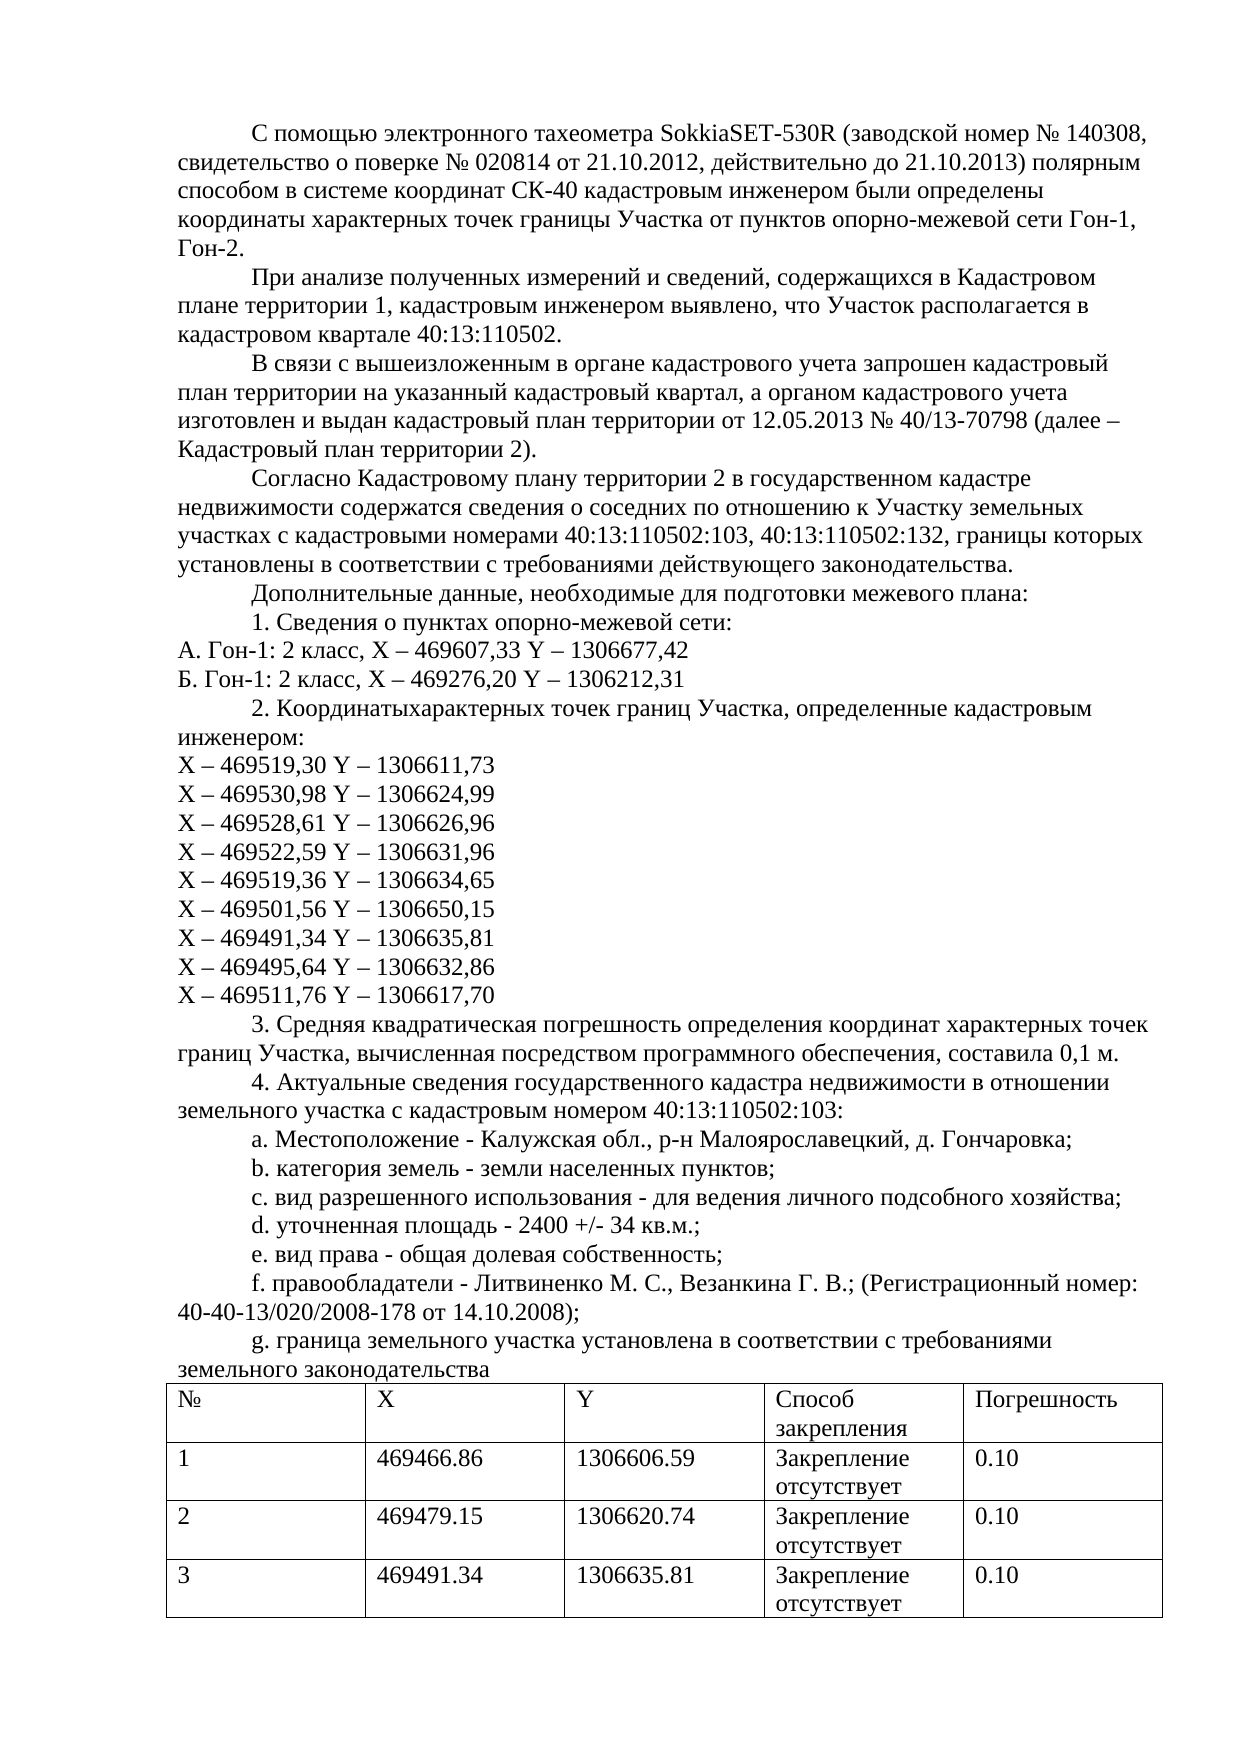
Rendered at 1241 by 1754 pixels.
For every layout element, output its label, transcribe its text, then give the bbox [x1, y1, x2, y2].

text X – 469519,36 Y – 1306634,65 [177, 866, 1152, 894]
text g. граница земельного участка установлена в соответствии с требованиями земельного законодательства [177, 1326, 1152, 1383]
table_cell 1306620.74 [565, 1501, 764, 1559]
text Дополнительные данные, необходимые для подготовки межевого плана: [177, 578, 1152, 607]
text 3. Средняя квадратическая погрешность определения координат характерных точек границ Участка, вычисленная посредством программного обеспечения, составила 0,1 м. [177, 1009, 1152, 1067]
text e. вид права - общая долевая собственность; [177, 1239, 1152, 1268]
text Б. Гон-1: 2 класс, X – 469276,20 Y – 1306212,31 [177, 664, 1152, 693]
text 4. Актуальные сведения государственного кадастра недвижимости в отношении земельного участка с кадастровым номером 40:13:110502:103: [177, 1067, 1152, 1124]
text X – 469491,34 Y – 1306635,81 [177, 923, 1152, 952]
table_cell Закрепление отсутствует [765, 1501, 963, 1559]
table_cell Закрепление отсутствует [765, 1443, 963, 1500]
text X – 469495,64 Y – 1306632,86 [177, 952, 1152, 981]
text А. Гон-1: 2 класс, X – 469607,33 Y – 1306677,42 [177, 636, 1152, 664]
table_header X [366, 1384, 564, 1442]
text d. уточненная площадь - 2400 +/- 34 кв.м.; [177, 1211, 1152, 1239]
text f. правообладатели - Литвиненко М. С., Везанкина Г. В.; (Регистрационный номер: 40-40-13/020/2008-178 от 14.10.2008); [177, 1268, 1152, 1326]
table_header Y [565, 1384, 764, 1442]
text X – 469511,76 Y – 1306617,70 [177, 981, 1152, 1009]
table_header Способ закрепления [765, 1384, 963, 1442]
text b. категория земель - земли населенных пунктов; [177, 1153, 1152, 1182]
text a. Местоположение - Калужская обл., р-н Малоярославецкий, д. Гончаровка; [177, 1124, 1152, 1153]
table_cell 469466.86 [366, 1443, 564, 1500]
text c. вид разрешенного использования - для ведения личного подсобного хозяйства; [177, 1182, 1152, 1211]
text 1. Сведения о пунктах опорно-межевой сети: [177, 607, 1152, 636]
text X – 469501,56 Y – 1306650,15 [177, 894, 1152, 923]
table_cell 0.10 [964, 1501, 1162, 1559]
table_cell 3 [167, 1560, 365, 1617]
table_cell 1 [167, 1443, 365, 1500]
text X – 469530,98 Y – 1306624,99 [177, 779, 1152, 808]
text 2. Координатыхарактерных точек границ Участка, определенные кадастровым инженером: [177, 693, 1152, 751]
table_cell 1306635.81 [565, 1560, 764, 1617]
table_cell 0.10 [964, 1443, 1162, 1500]
text С помощью электронного тахеометра SokkiaSET-530R (заводской номер № 140308, свидетельство о поверке № 020814 от 21.10.2012, действительно до 21.10.2013) полярным способом в системе координат СК-40 кадастровым инженером были определены координаты характерных точек границы Участка от пунктов опорно-межевой сети Гон-1, Гон-2. [177, 118, 1152, 262]
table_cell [765, 1560, 963, 1617]
text Согласно Кадастровому плану территории 2 в государственном кадастре недвижимости содержатся сведения о соседних по отношению к Участку земельных участках с кадастровыми номерами 40:13:110502:103, 40:13:110502:132, границы которых установлены в соответствии с требованиями действующего законодательства. [177, 463, 1152, 578]
text X – 469519,30 Y – 1306611,73 [177, 751, 1152, 779]
text X – 469522,59 Y – 1306631,96 [177, 837, 1152, 866]
table_cell 469491.34 [366, 1560, 564, 1617]
table_cell 1306606.59 [565, 1443, 764, 1500]
text При анализе полученных измерений и сведений, содержащихся в Кадастровом плане территории 1, кадастровым инженером выявлено, что Участок располагается в кадастровом квартале 40:13:110502. [177, 262, 1152, 348]
table_header Погрешность [964, 1384, 1162, 1442]
text X – 469528,61 Y – 1306626,96 [177, 808, 1152, 837]
table_cell 2 [167, 1501, 365, 1559]
table_cell 0.10 [964, 1560, 1162, 1617]
table_header № [167, 1384, 365, 1442]
text В связи с вышеизложенным в органе кадастрового учета запрошен кадастровый план территории на указанный кадастровый квартал, а органом кадастрового учета изготовлен и выдан кадастровый план территории от 12.05.2013 № 40/13-70798 (далее – Кадастровый план территории 2). [177, 348, 1152, 463]
table_cell 469479.15 [366, 1501, 564, 1559]
